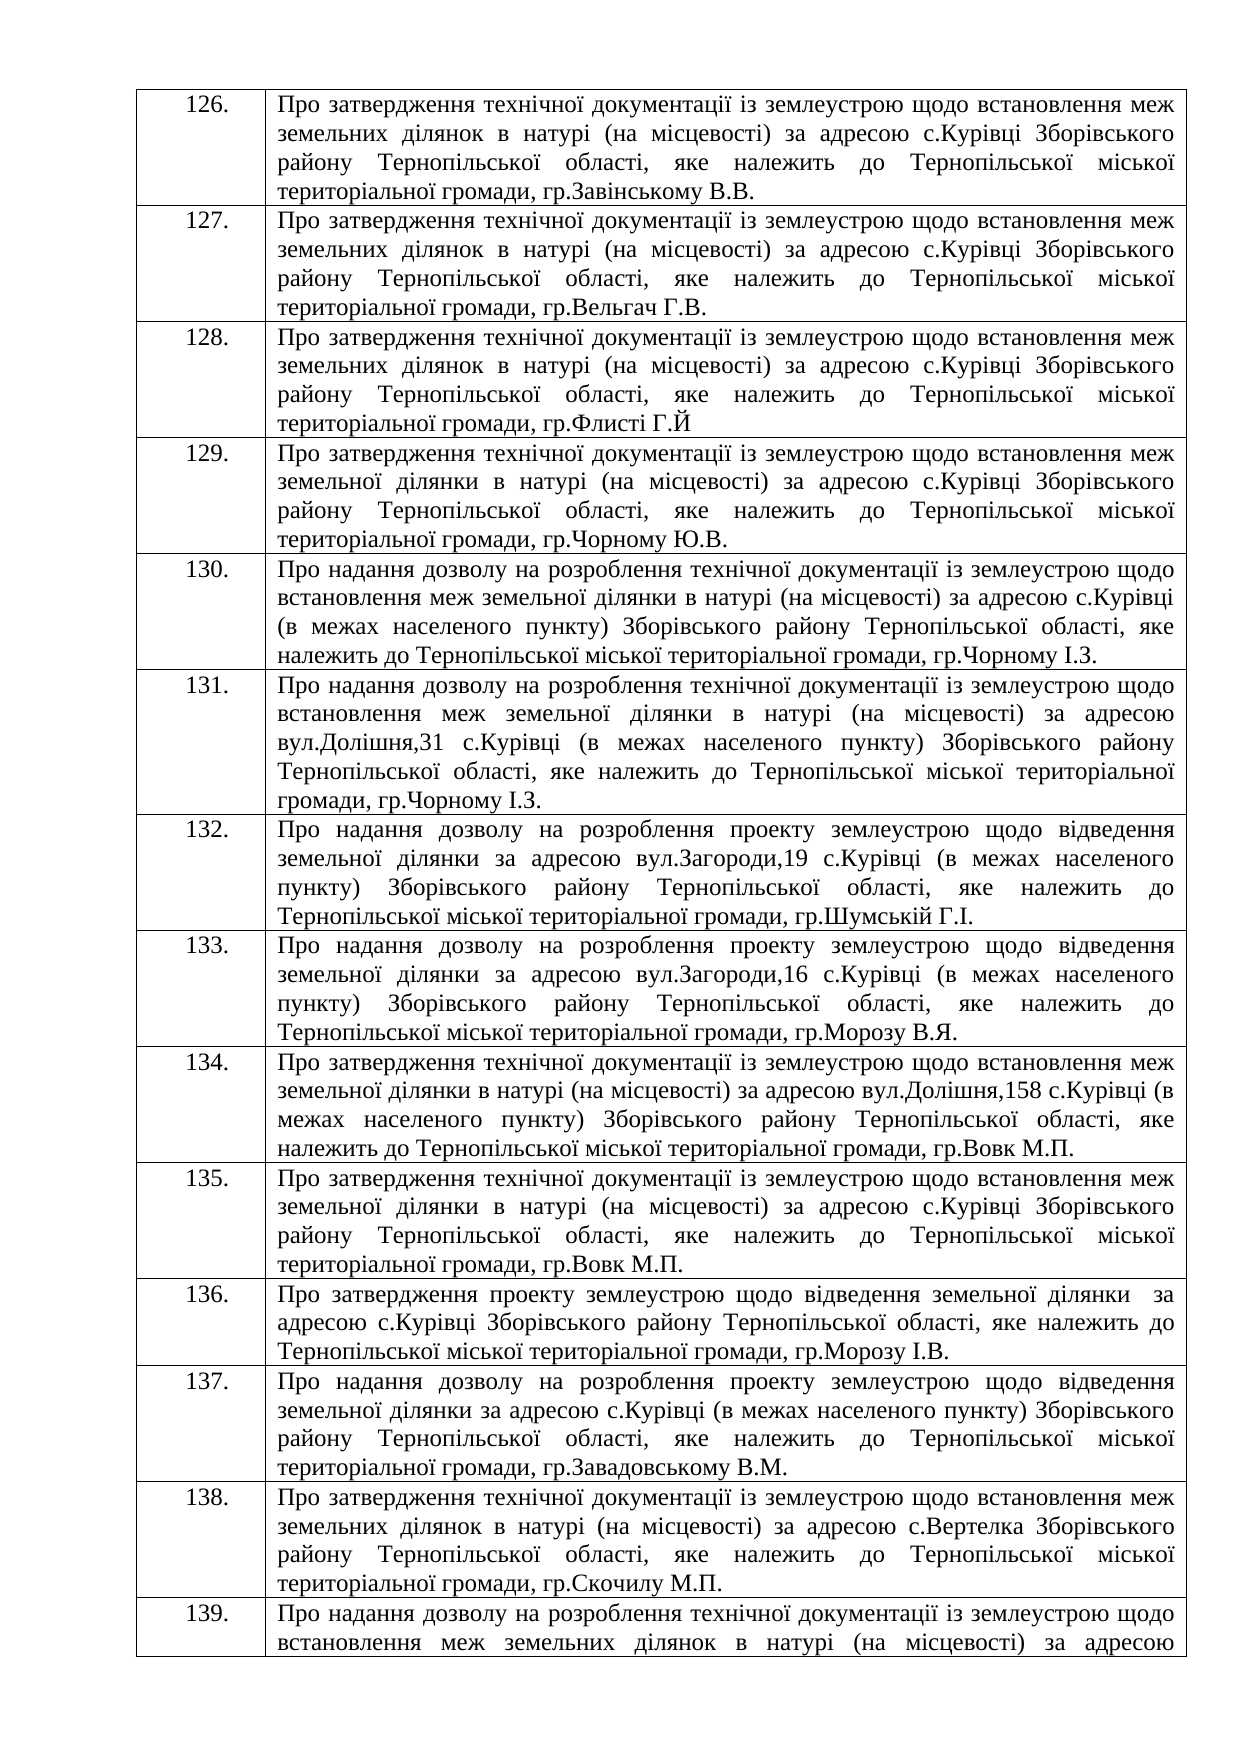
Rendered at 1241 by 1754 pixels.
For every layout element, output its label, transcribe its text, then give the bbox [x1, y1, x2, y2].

table_cell [137, 670, 265, 813]
table_cell Про затвердження технічної документації із землеустрою щодо встановлення меж земельних ділянок в натурі (на місцевості) за адресою с.Курівці Зборівського району Тернопільської області, яке належить до Тернопільської міської територіальної громади, гр.Вельгач Г.В. [266, 206, 1186, 321]
table_cell Про надання дозволу на розроблення технічної документації із землеустрою щодо встановлення меж земельної ділянки в натурі (на місцевості) за адресою с.Курівці (в межах населеного пункту) Зборівського району Тернопільської області, яке належить до Тернопільської міської територіальної громади, гр.Чорному І.З. [266, 554, 1186, 669]
table_cell Про затвердження технічної документації із землеустрою щодо встановлення меж земельних ділянок в натурі (на місцевості) за адресою с.Вертелка Зборівського району Тернопільської області, яке належить до Тернопільської міської територіальної громади, гр.Скочилу М.П. [266, 1482, 1186, 1597]
table_cell Про затвердження технічної документації із землеустрою щодо встановлення меж земельних ділянок в натурі (на місцевості) за адресою с.Курівці Зборівського району Тернопільської області, яке належить до Тернопільської міської територіальної громади, гр.Завінському В.В. [266, 90, 1186, 204]
table_cell Про затвердження проекту землеустрою щодо відведення земельної ділянки за адресою с.Курівці Зборівського району Тернопільської області, яке належить до Тернопільської міської територіальної громади, гр.Морозу І.В. [266, 1279, 1186, 1365]
table_cell [137, 322, 265, 437]
table_cell [137, 1047, 265, 1162]
table_cell Про надання дозволу на розроблення технічної документації із землеустрою щодо встановлення меж земельної ділянки в натурі (на місцевості) за адресою вул.Долішня,31 с.Курівці (в межах населеного пункту) Зборівського району Тернопільської області, яке належить до Тернопільської міської територіальної громади, гр.Чорному І.З. [266, 670, 1186, 813]
table_cell [137, 931, 265, 1046]
table_cell Про надання дозволу на розроблення проекту землеустрою щодо відведення земельної ділянки за адресою вул.Загороди,19 с.Курівці (в межах населеного пункту) Зборівського району Тернопільської області, яке належить до Тернопільської міської територіальної громади, гр.Шумській Г.І. [266, 815, 1186, 929]
table_cell [137, 554, 265, 669]
table_cell [137, 438, 265, 553]
table_cell [137, 1598, 265, 1656]
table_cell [266, 1598, 1186, 1656]
table_cell [137, 206, 265, 321]
table_cell [137, 815, 265, 929]
table_cell Про надання дозволу на розроблення проекту землеустрою щодо відведення земельної ділянки за адресою вул.Загороди,16 с.Курівці (в межах населеного пункту) Зборівського району Тернопільської області, яке належить до Тернопільської міської територіальної громади, гр.Морозу В.Я. [266, 931, 1186, 1046]
table_cell Про затвердження технічної документації із землеустрою щодо встановлення меж земельної ділянки в натурі (на місцевості) за адресою вул.Долішня,158 с.Курівці (в межах населеного пункту) Зборівського району Тернопільської області, яке належить до Тернопільської міської територіальної громади, гр.Вовк М.П. [266, 1047, 1186, 1162]
table_cell [137, 1279, 265, 1365]
table_cell Про надання дозволу на розроблення проекту землеустрою щодо відведення земельної ділянки за адресою с.Курівці (в межах населеного пункту) Зборівського району Тернопільської області, яке належить до Тернопільської міської територіальної громади, гр.Завадовському В.М. [266, 1366, 1186, 1481]
table_cell [137, 1163, 265, 1278]
table_cell Про затвердження технічної документації із землеустрою щодо встановлення меж земельної ділянки в натурі (на місцевості) за адресою с.Курівці Зборівського району Тернопільської області, яке належить до Тернопільської міської територіальної громади, гр.Чорному Ю.В. [266, 438, 1186, 553]
table_cell [137, 1482, 265, 1597]
table_cell Про затвердження технічної документації із землеустрою щодо встановлення меж земельної ділянки в натурі (на місцевості) за адресою с.Курівці Зборівського району Тернопільської області, яке належить до Тернопільської міської територіальної громади, гр.Вовк М.П. [266, 1163, 1186, 1278]
table_cell [137, 90, 265, 204]
table_cell Про затвердження технічної документації із землеустрою щодо встановлення меж земельних ділянок в натурі (на місцевості) за адресою с.Курівці Зборівського району Тернопільської області, яке належить до Тернопільської міської територіальної громади, гр.Флисті Г.Й [266, 322, 1186, 437]
table_cell [137, 1366, 265, 1481]
